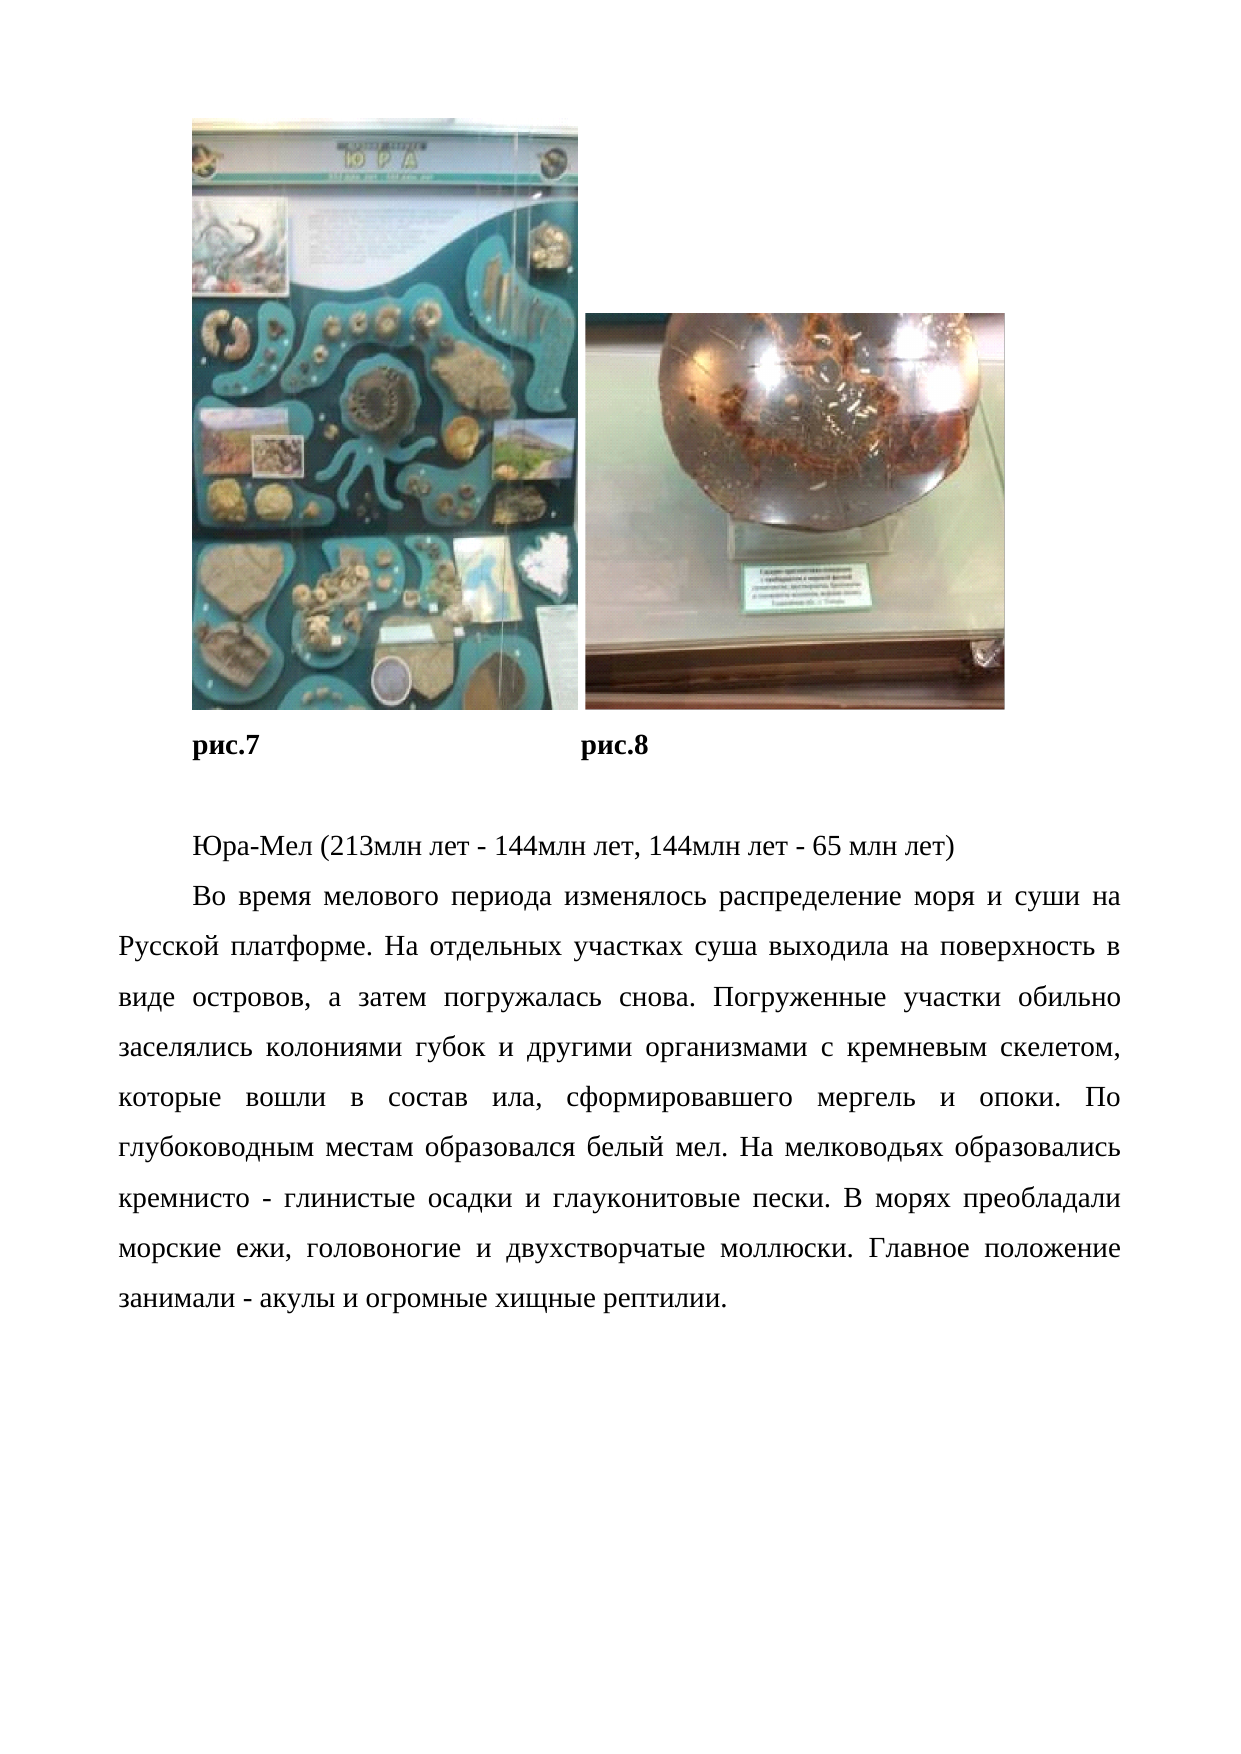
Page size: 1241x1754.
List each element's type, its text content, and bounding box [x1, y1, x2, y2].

text рис.7 рис.8 [118, 727, 1122, 761]
picture [585, 313, 1006, 711]
text Юра-Мел (213млн лет - 144млн лет, 144млн лет - 65 млн лет) [118, 828, 1122, 861]
text Во время мелового периода изменялось распределение моря и суши на Русской платформе. На отдельных участках суша выходила на поверхность в виде островов, а затем погружалась снова. Погруженные участки обильно заселялись колониями губок и другими организмами с кремневым скелетом, которые вошли в состав ила, сформировавшего мергель и опоки. По глубоководным местам образовался белый мел. На мелководьях образовались кремнисто - глинистые осадки и глауконитовые пески. В морях преобладали морские ежи, головоногие и двухстворчатые моллюски. Главное положение занимали - акулы и огромные хищные рептилии. [118, 878, 1122, 1314]
picture [192, 118, 578, 711]
